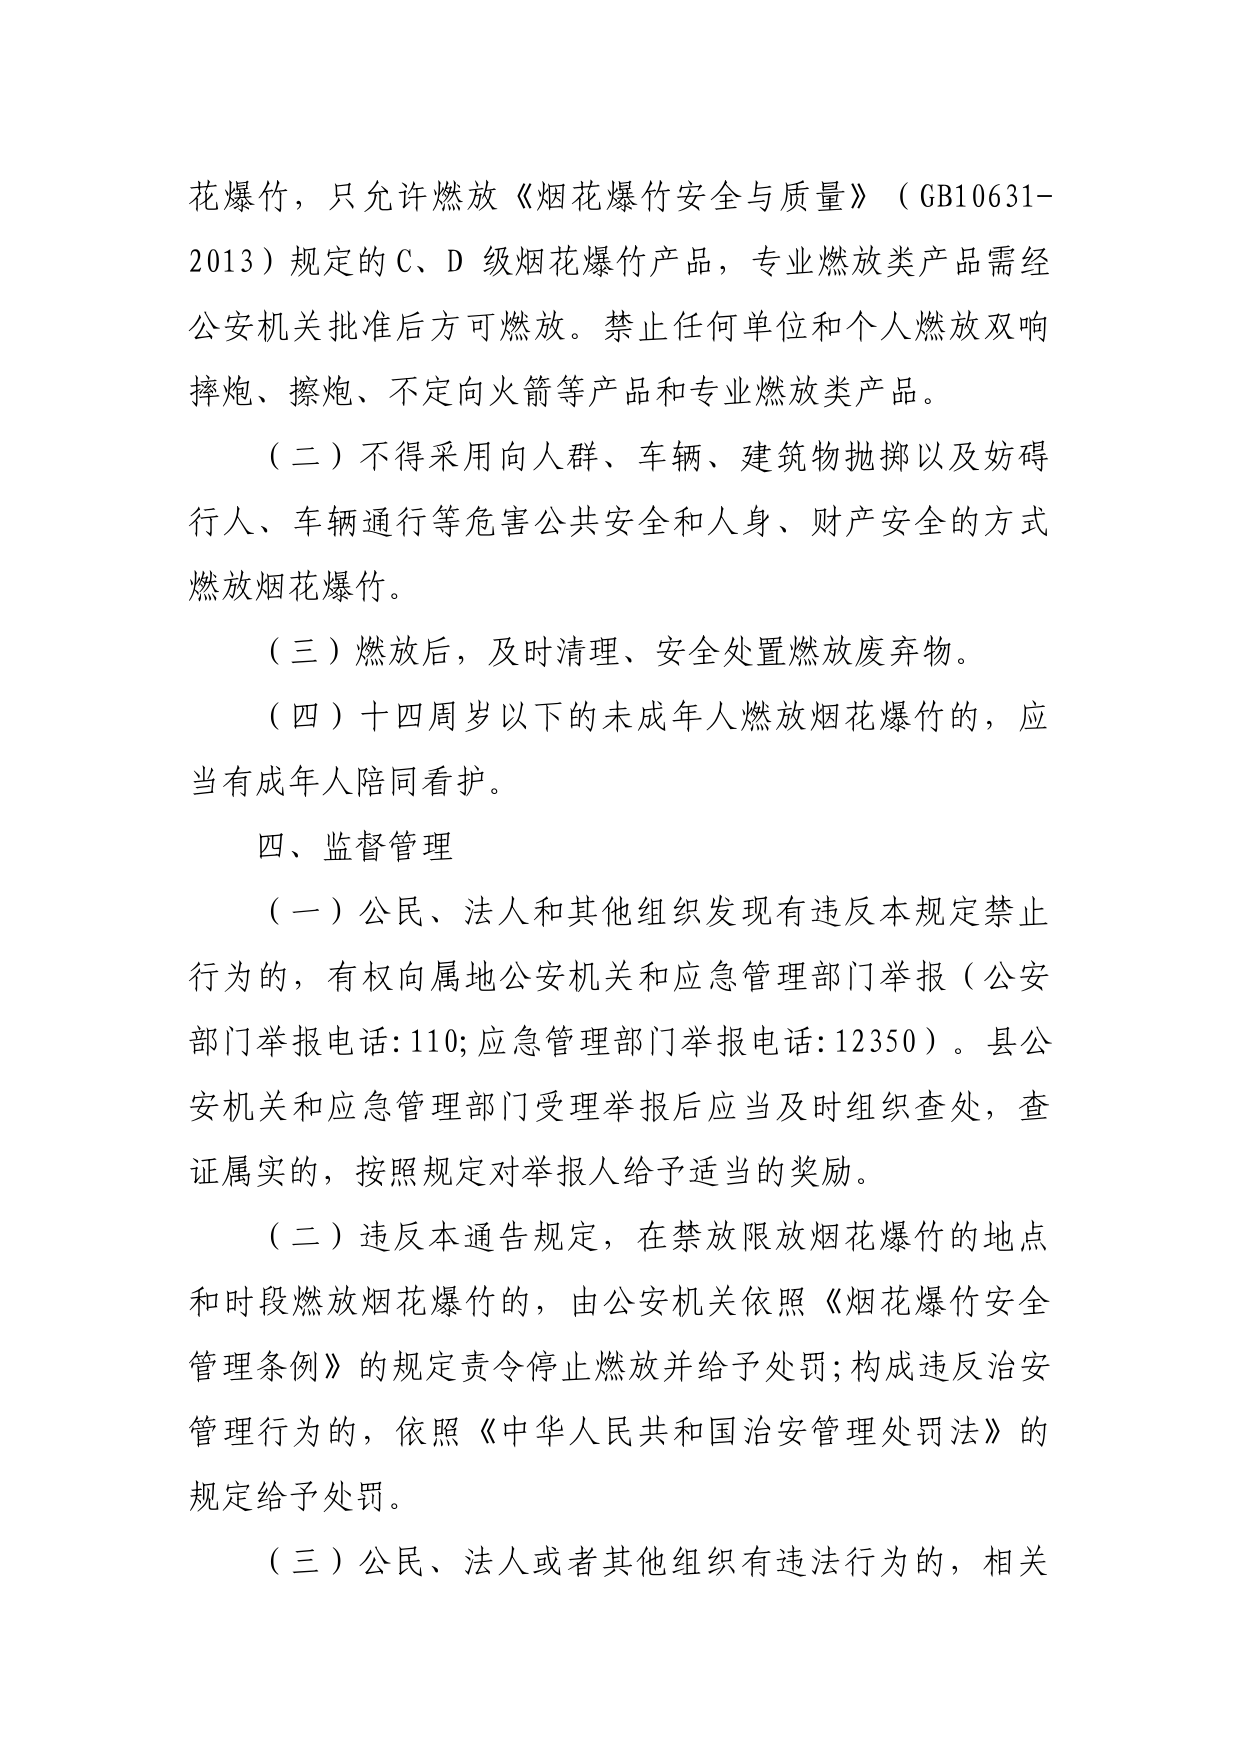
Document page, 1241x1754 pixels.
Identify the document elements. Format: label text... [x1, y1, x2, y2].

text （二）不得采用向人群、车辆、建筑物抛掷以及妨碍行人、车辆通行等危害公共安全和人身、财产安全的方式燃放烟花爆竹。 [187, 422, 1053, 617]
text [187, 162, 1053, 422]
text 四、监督管理 [187, 812, 1053, 877]
text （三）燃放后，及时清理、安全处置燃放废弃物。 [187, 617, 1053, 682]
text （二）违反本通告规定，在禁放限放烟花爆竹的地点和时段燃放烟花爆竹的，由公安机关依照《烟花爆竹安全管理条例》的规定责令停止燃放并给予处罚;构成违反治安管理行为的，依照《中华人民共和国治安管理处罚法》的规定给予处罚。 [187, 1202, 1053, 1527]
text （一）公民、法人和其他组织发现有违反本规定禁止行为的，有权向属地公安机关和应急管理部门举报（公安部门举报电话:110;应急管理部门举报电话:12350）。县公安机关和应急管理部门受理举报后应当及时组织查处，查证属实的，按照规定对举报人给予适当的奖励。 [187, 877, 1053, 1202]
text （四）十四周岁以下的未成年人燃放烟花爆竹的，应当有成年人陪同看护。 [187, 682, 1053, 812]
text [187, 1527, 1053, 1592]
